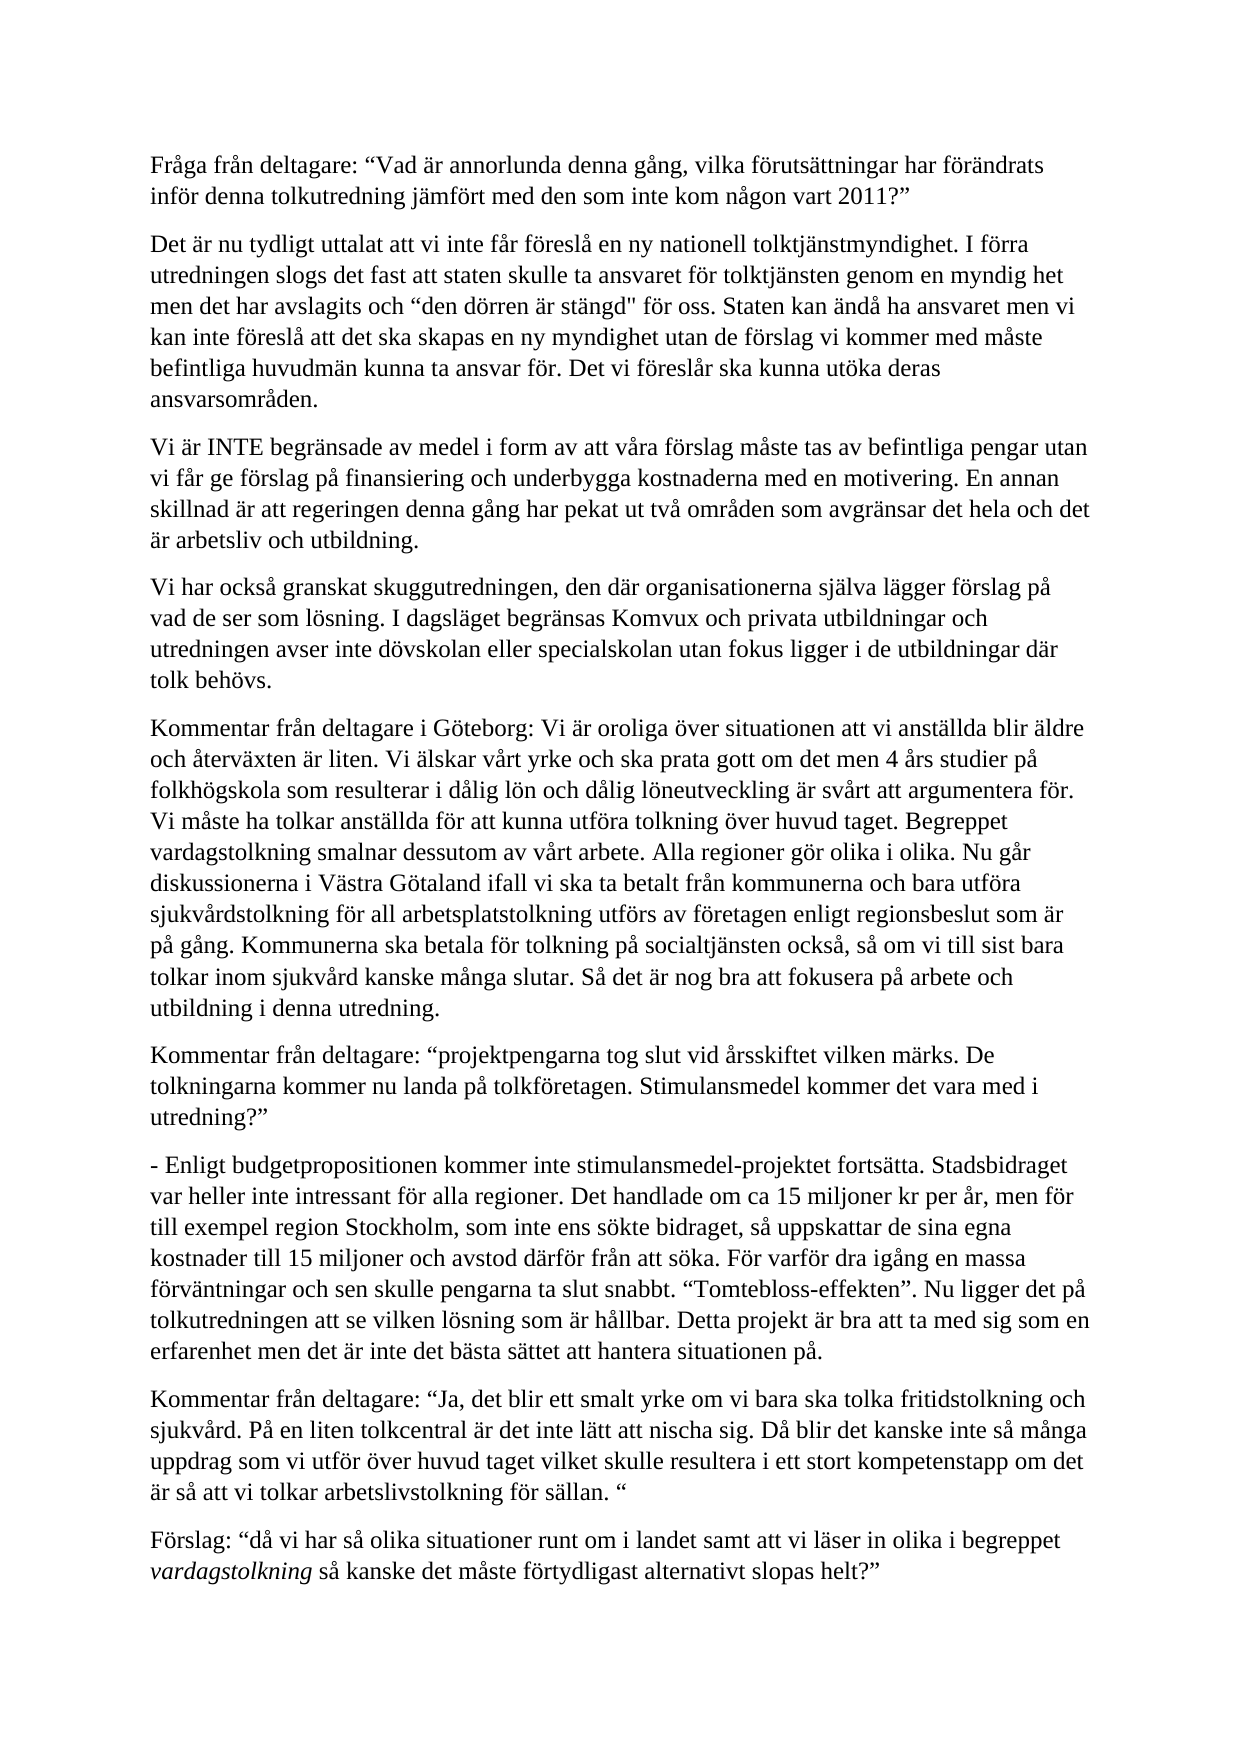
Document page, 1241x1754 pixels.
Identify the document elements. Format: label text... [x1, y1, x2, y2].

text Kommentar från deltagare i Göteborg: Vi är oroliga över situationen att vi anställda blir äldre och återväxten är liten. Vi älskar vårt yrke och ska prata gott om det men 4 års studier på folkhögskola som resulterar i dålig lön och dålig löneutveckling är svårt att argumentera för. Vi måste ha tolkar anställda för att kunna utföra tolkning över huvud taget. Begreppet vardagstolkning smalnar dessutom av vårt arbete. Alla regioner gör olika i olika. Nu går diskussionerna i Västra Götaland ifall vi ska ta betalt från kommunerna och bara utföra sjukvårdstolkning för all arbetsplatstolkning utförs av företagen enligt regionsbeslut som är på gång. Kommunerna ska betala för tolkning på socialtjänsten också, så om vi till sist bara tolkar inom sjukvård kanske många slutar. Så det är nog bra att fokusera på arbete och utbildning i denna utredning. [150, 713, 1090, 1021]
text Det är nu tydligt uttalat att vi inte får föreslå en ny nationell tolktjänstmyndighet. I förra utredningen slogs det fast att staten skulle ta ansvaret för tolktjänsten genom en myndig het men det har avslagits och “den dörren är stängd" för oss. Staten kan ändå ha ansvaret men vi kan inte föreslå att det ska skapas en ny myndighet utan de förslag vi kommer med måste befintliga huvudmän kunna ta ansvar för. Det vi föreslår ska kunna utöka deras ansvarsområden. [150, 229, 1090, 413]
text Vi har också granskat skuggutredningen, den där organisationerna själva lägger förslag på vad de ser som lösning. I dagsläget begränsas Komvux och privata utbildningar och utredningen avser inte dövskolan eller specialskolan utan fokus ligger i de utbildningar där tolk behövs. [150, 572, 1090, 694]
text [150, 1525, 1090, 1585]
text Kommentar från deltagare: “Ja, det blir ett smalt yrke om vi bara ska tolka fritidstolkning och sjukvård. På en liten tolkcentral är det inte lätt att nischa sig. Då blir det kanske inte så många uppdrag som vi utför över huvud taget vilket skulle resultera i ett stort kompetenstapp om det är så att vi tolkar arbetslivstolkning för sällan. “ [150, 1384, 1090, 1506]
text - Enligt budgetpropositionen kommer inte stimulansmedel-projektet fortsätta. Stadsbidraget var heller inte intressant för alla regioner. Det handlade om ca 15 miljoner kr per år, men för till exempel region Stockholm, som inte ens sökte bidraget, så uppskattar de sina egna kostnader till 15 miljoner och avstod därför från att söka. För varför dra igång en massa förväntningar och sen skulle pengarna ta slut snabbt. “Tomtebloss-effekten”. Nu ligger det på tolkutredningen att se vilken lösning som är hållbar. Detta projekt är bra att ta med sig som en erfarenhet men det är inte det bästa sättet att hantera situationen på. [150, 1150, 1090, 1365]
text Fråga från deltagare: “Vad är annorlunda denna gång, vilka förutsättningar har förändrats inför denna tolkutredning jämfört med den som inte kom någon vart 2011?” [150, 150, 1090, 210]
text Vi är INTE begränsade av medel i form av att våra förslag måste tas av befintliga pengar utan vi får ge förslag på finansiering och underbygga kostnaderna med en motivering. En annan skillnad är att regeringen denna gång har pekat ut två områden som avgränsar det hela och det är arbetsliv och utbildning. [150, 432, 1090, 553]
text Kommentar från deltagare: “projektpengarna tog slut vid årsskiftet vilken märks. De tolkningarna kommer nu landa på tolkföretagen. Stimulansmedel kommer det vara med i utredning?” [150, 1040, 1090, 1131]
